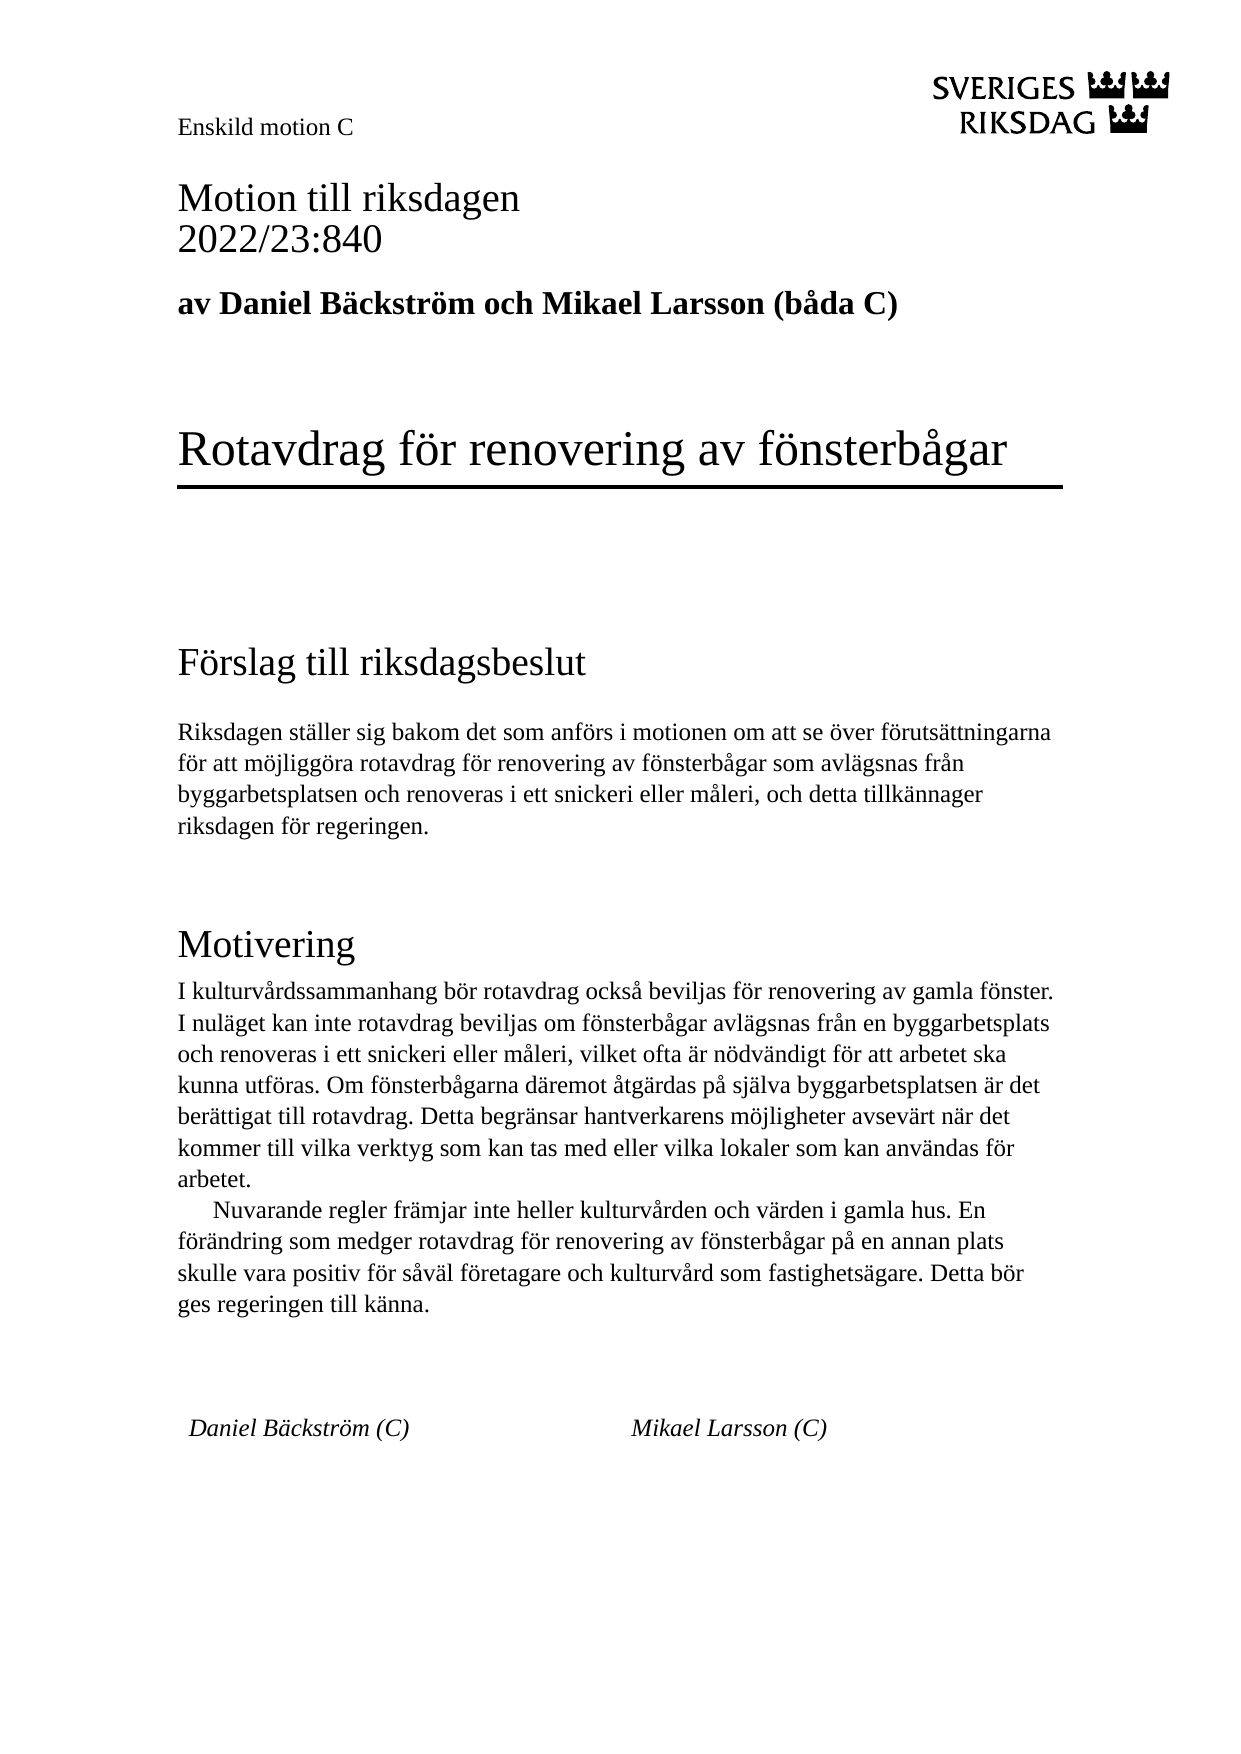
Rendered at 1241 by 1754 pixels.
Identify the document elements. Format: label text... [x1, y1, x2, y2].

text I kulturvårdssammanhang bör rotavdrag också beviljas för renovering av gamla fönster. I nuläget kan inte rotavdrag beviljas om fönsterbågar avlägsnas från en byggarbetsplats och renoveras i ett snickeri eller måleri, vilket ofta är nödvändigt för att arbetet ska kunna utföras. Om fönsterbågarna däremot åtgärdas på själva byggarbetsplatsen är det berättigat till rotavdrag. Detta begränsar hantverkarens möjligheter avsevärt när det kommer till vilka verktyg som kan tas med eller vilka lokaler som kan användas för arbetet. [177, 974, 1063, 1193]
table_header Mikael Larsson (C) [620, 1380, 1063, 1449]
text Nuvarande regler främjar inte heller kulturvården och värden i gamla hus. En förändring som medger rotavdrag för renovering av fönsterbågar på en annan plats skulle vara positiv för såväl företagare och kulturvård som fastighetsägare. Detta bör ges regeringen till känna. [177, 1193, 1063, 1318]
table_header Daniel Bäckström (C) [177, 1380, 620, 1449]
